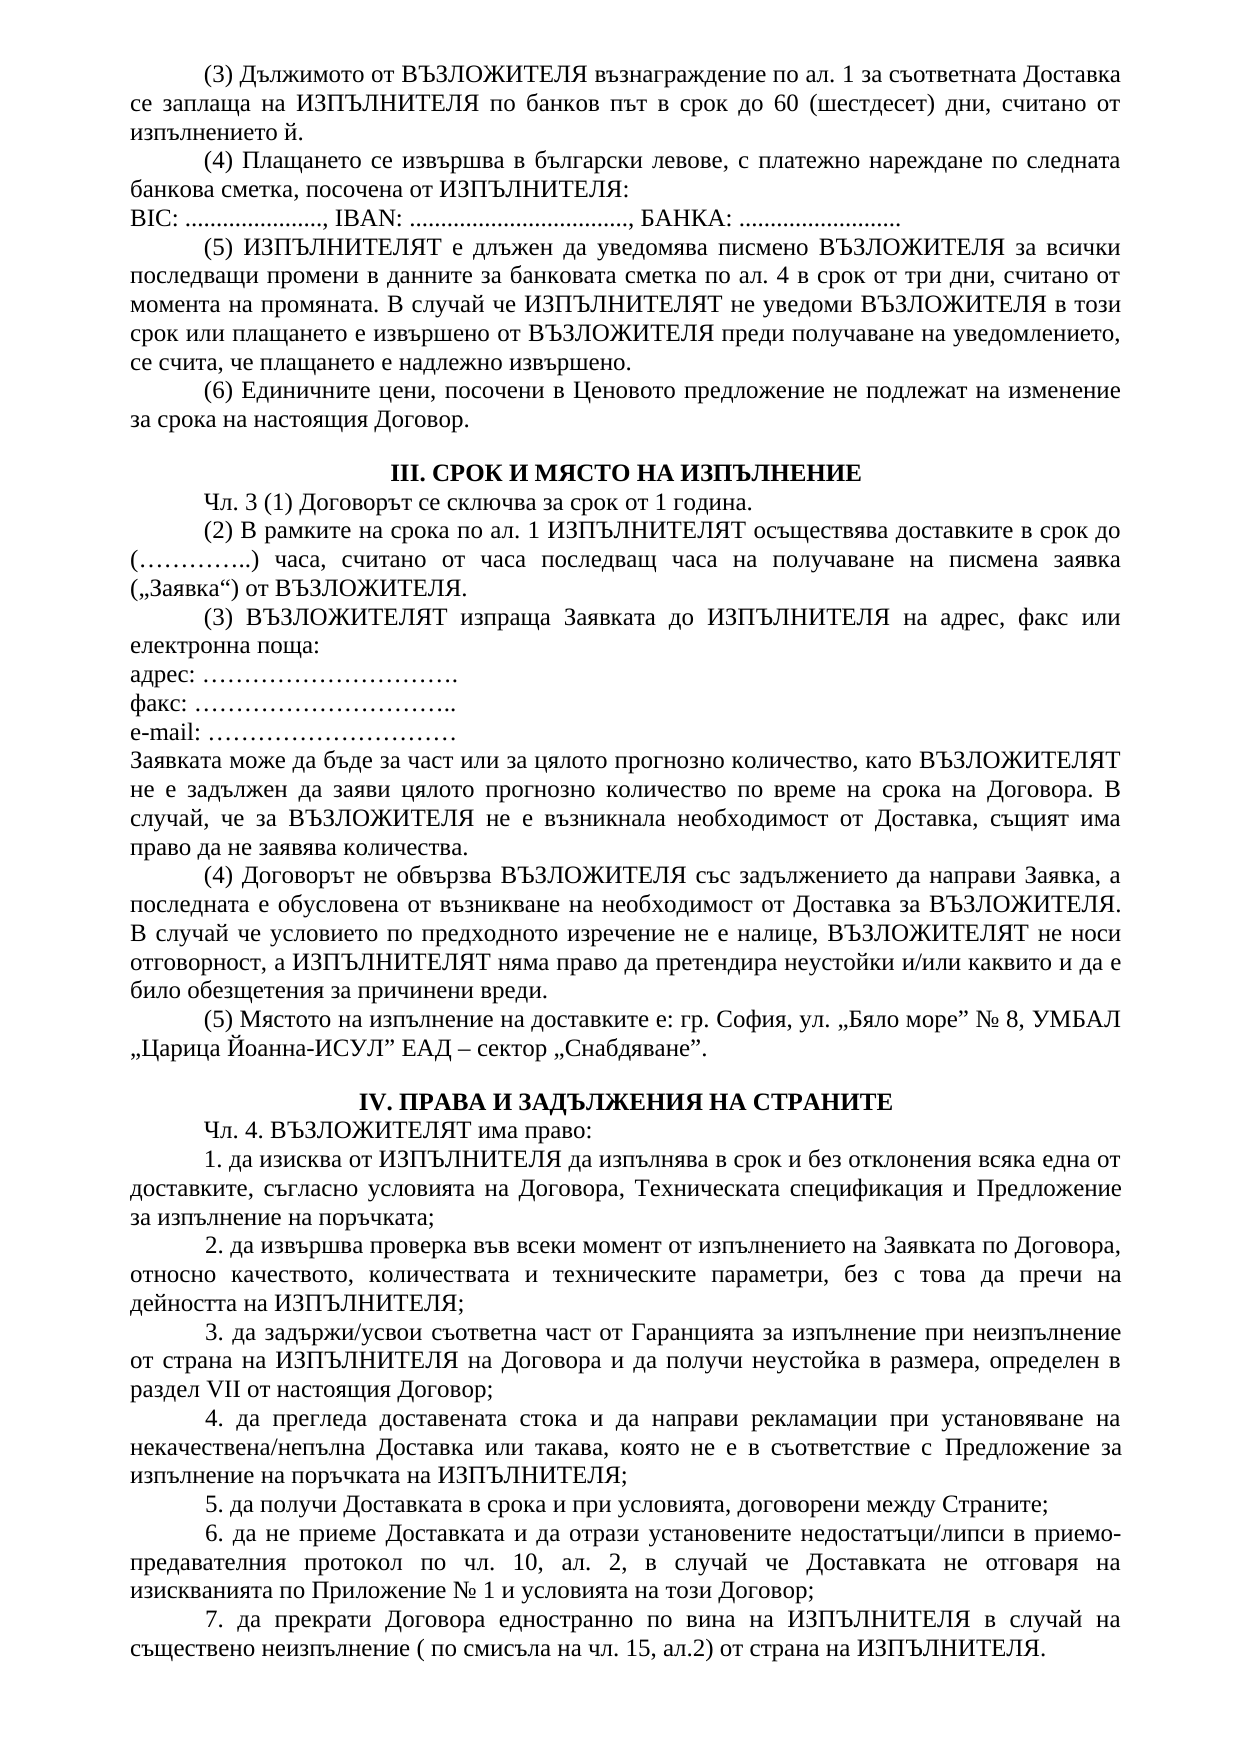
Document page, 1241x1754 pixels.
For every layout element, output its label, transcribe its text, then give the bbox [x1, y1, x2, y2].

text Чл. 4. ВЪЗЛОЖИТЕЛЯТ има право: [130, 1115, 1122, 1144]
text 5. да получи Доставката в срока и при условията, договорени между Страните; [130, 1489, 1122, 1518]
text 2. да извършва проверка във всеки момент от изпълнението на Заявката по Договора, относно качеството, количествата и техническите параметри, без с това да пречи на дейността на ИЗПЪЛНИТЕЛЯ; [130, 1230, 1122, 1317]
text ІІІ. СРОК И МЯСТО НА ИЗПЪЛНЕНИЕ [130, 458, 1122, 487]
text 6. да не приеме Доставката и да отрази установените недостатъци/липси в приемо-предавателния протокол по чл. 10, ал. 2, в случай че Доставката не отговаря на изискванията по Приложение № 1 и условията на този Договор; [130, 1518, 1122, 1604]
text (5) ИЗПЪЛНИТЕЛЯТ е длъжен да уведомява писмено ВЪЗЛОЖИТЕЛЯ за всички последващи промени в данните за банковата сметка по ал. 4 в срок от три дни, считано от момента на промяната. В случай че ИЗПЪЛНИТЕЛЯТ не уведоми ВЪЗЛОЖИТЕЛЯ в този срок или плащането е извършено от ВЪЗЛОЖИТЕЛЯ преди получаване на уведомлението, се счита, че плащането е надлежно извършено. [130, 232, 1122, 375]
text 1. да изисква от ИЗПЪЛНИТЕЛЯ да изпълнява в срок и без отклонения всяка една от доставките, съгласно условията на Договора, Техническата спецификация и Предложение за изпълнение на поръчката; [130, 1144, 1122, 1230]
text Чл. 3 (1) Договорът се сключва за срок от 1 година. [130, 487, 1122, 515]
text (4) Плащането се извършва в български левове, с платежно нареждане по следната банкова сметка, посочена от ИЗПЪЛНИТЕЛЯ: [130, 145, 1122, 203]
text факс: ………………………….. [130, 688, 1122, 717]
text (2) В рамките на срока по ал. 1 ИЗПЪЛНИТЕЛЯТ осъществява доставките в срок до (…………..) часа, считано от часа последващ часа на получаване на писмена заявка („Заявка“) от ВЪЗЛОЖИТЕЛЯ. [130, 515, 1122, 602]
text адрес: …………………………. [130, 659, 1122, 688]
text (3) ВЪЗЛОЖИТЕЛЯТ изпраща Заявката до ИЗПЪЛНИТЕЛЯ на адрес, факс или електронна поща: [130, 602, 1122, 659]
text (4) Договорът не обвързва ВЪЗЛОЖИТЕЛЯ със задължението да направи Заявка, а последната е обусловена от възникване на необходимост от Доставка за ВЪЗЛОЖИТЕЛЯ. В случай че условието по предходното изречение не е налице, ВЪЗЛОЖИТЕЛЯТ не носи отговорност, а ИЗПЪЛНИТЕЛЯТ няма право да претендира неустойки и/или каквито и да е било обезщетения за причинени вреди. [130, 860, 1122, 1004]
text e-mail: ………………………… [130, 717, 1122, 745]
text 7. да прекрати Договора едностранно по вина на ИЗПЪЛНИТЕЛЯ в случай на съществено неизпълнение ( по смисъла на чл. 15, ал.2) от страна на ИЗПЪЛНИТЕЛЯ. [130, 1604, 1122, 1662]
text 3. да задържи/усвои съответна част от Гаранцията за изпълнение при неизпълнение от страна на ИЗПЪЛНИТЕЛЯ на Договора и да получи неустойка в размера, определен в раздел VII от настоящия Договор; [130, 1317, 1122, 1403]
text Заявката може да бъде за част или за цялото прогнозно количество, като ВЪЗЛОЖИТЕЛЯТ не е задължен да заяви цялото прогнозно количество по време на срока на Договора. В случай, че за ВЪЗЛОЖИТЕЛЯ не е възникнала необходимост от Доставка, същият има право да не заявява количества. [130, 745, 1122, 860]
text 4. да прегледа доставената стока и да направи рекламации при установяване на некачествена/непълна Доставка или такава, която не е в съответствие с Предложение за изпълнение на поръчката на ИЗПЪЛНИТЕЛЯ; [130, 1403, 1122, 1489]
text (6) Единичните цени, посочени в Ценовото предложение не подлежат на изменение за срока на настоящия Договор. [130, 375, 1122, 433]
text BIC: ......................, IBAN: ..................................., БАНКА: .......................... [130, 203, 1122, 232]
text (3) Дължимото от ВЪЗЛОЖИТЕЛЯ възнаграждение по ал. 1 за съответната Доставка се заплаща на ИЗПЪЛНИТЕЛЯ по банков път в срок до 60 (шестдесет) дни, считано от изпълнението й. [130, 59, 1122, 145]
text ІV. ПРАВА И ЗАДЪЛЖЕНИЯ НА СТРАНИТЕ [130, 1087, 1122, 1115]
text (5) Мястото на изпълнение на доставките е: гр. София, ул. „Бяло море” № 8, УМБАЛ „Царица Йоанна-ИСУЛ” ЕАД – сектор „Снабдяване”. [130, 1004, 1122, 1062]
